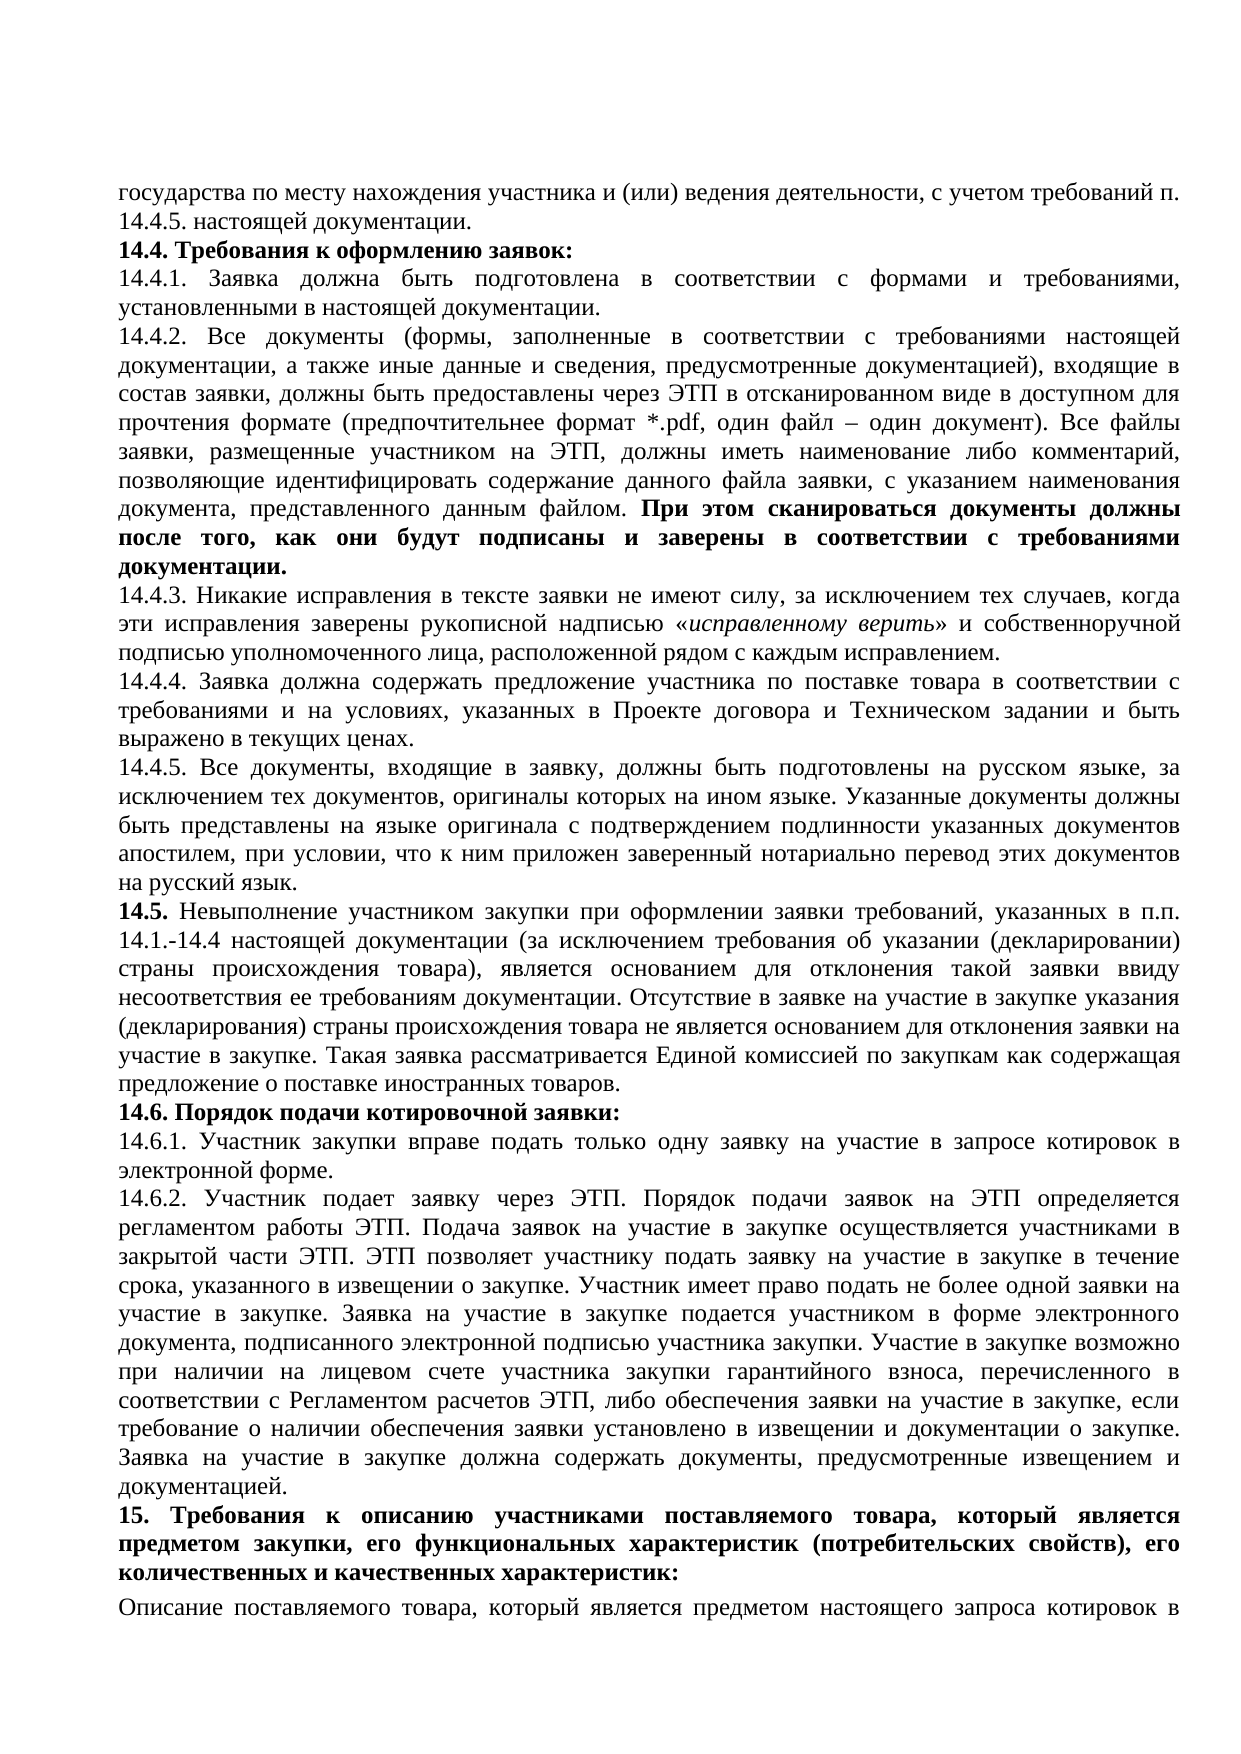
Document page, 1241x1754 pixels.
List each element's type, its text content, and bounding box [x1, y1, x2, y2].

text 14.4. Требования к оформлению заявок: [118, 235, 1181, 263]
text 14.4.2. Все документы (формы, заполненные в соответствии с требованиями настоящей документации, а также иные данные и сведения, предусмотренные документацией), входящие в состав заявки, должны быть предоставлены через ЭТП в отсканированном виде в доступном для прочтения формате (предпочтительнее формат *.pdf, один файл – один документ). Все файлы заявки, размещенные участником на ЭТП, должны иметь наименование либо комментарий, позволяющие идентифицировать содержание данного файла заявки, с указанием наименования документа, представленного данным файлом. При этом сканироваться документы должны после того, как они будут подписаны и заверены в соответствии с требованиями документации. [118, 321, 1181, 580]
text 14.4.3. Никакие исправления в тексте заявки не имеют силу, за исключением тех случаев, когда эти исправления заверены рукописной надписью «исправленному верить» и собственноручной подписью уполномоченного лица, расположенной рядом с каждым исправлением. [118, 580, 1181, 666]
text 14.4.4. Заявка должна содержать предложение участника по поставке товара в соответствии с требованиями и на условиях, указанных в Проекте договора и Техническом задании и быть выражено в текущих ценах. [118, 666, 1181, 752]
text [118, 177, 1181, 235]
text 14.6.2. Участник подает заявку через ЭТП. Порядок подачи заявок на ЭТП определяется регламентом работы ЭТП. Подача заявок на участие в закупке осуществляется участниками в закрытой части ЭТП. ЭТП позволяет участнику подать заявку на участие в закупке в течение срока, указанного в извещении о закупке. Участник имеет право подать не более одной заявки на участие в закупке. Заявка на участие в закупке подается участником в форме электронного документа, подписанного электронной подписью участника закупки. Участие в закупке возможно при наличии на лицевом счете участника закупки гарантийного взноса, перечисленного в соответствии с Регламентом расчетов ЭТП, либо обеспечения заявки на участие в закупке, если требование о наличии обеспечения заявки установлено в извещении и документации о закупке. Заявка на участие в закупке должна содержать документы, предусмотренные извещением и документацией. [118, 1183, 1181, 1500]
text 14.4.1. Заявка должна быть подготовлена в соответствии с формами и требованиями, установленными в настоящей документации. [118, 263, 1181, 321]
text 14.5. Невыполнение участником закупки при оформлении заявки требований, указанных в п.п. 14.1.-14.4 настоящей документации (за исключением требования об указании (декларировании) страны происхождения товара), является основанием для отклонения такой заявки ввиду несоответствия ее требованиям документации. Отсутствие в заявке на участие в закупке указания (декларирования) страны происхождения товара не является основанием для отклонения заявки на участие в закупке. Такая заявка рассматривается Единой комиссией по закупкам как содержащая предложение о поставке иностранных товаров. [118, 896, 1181, 1097]
text 14.6. Порядок подачи котировочной заявки: [118, 1097, 1181, 1126]
text 15. Требования к описанию участниками поставляемого товара, который является предметом закупки, его функциональных характеристик (потребительских свойств), его количественных и качественных характеристик: [118, 1500, 1181, 1586]
text 14.6.1. Участник закупки вправе подать только одну заявку на участие в запросе котировок в электронной форме. [118, 1126, 1181, 1183]
text 14.4.5. Все документы, входящие в заявку, должны быть подготовлены на русском языке, за исключением тех документов, оригиналы которых на ином языке. Указанные документы должны быть представлены на языке оригинала с подтверждением подлинности указанных документов апостилем, при условии, что к ним приложен заверенный нотариально перевод этих документов на русский язык. [118, 752, 1181, 896]
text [118, 1592, 1181, 1621]
